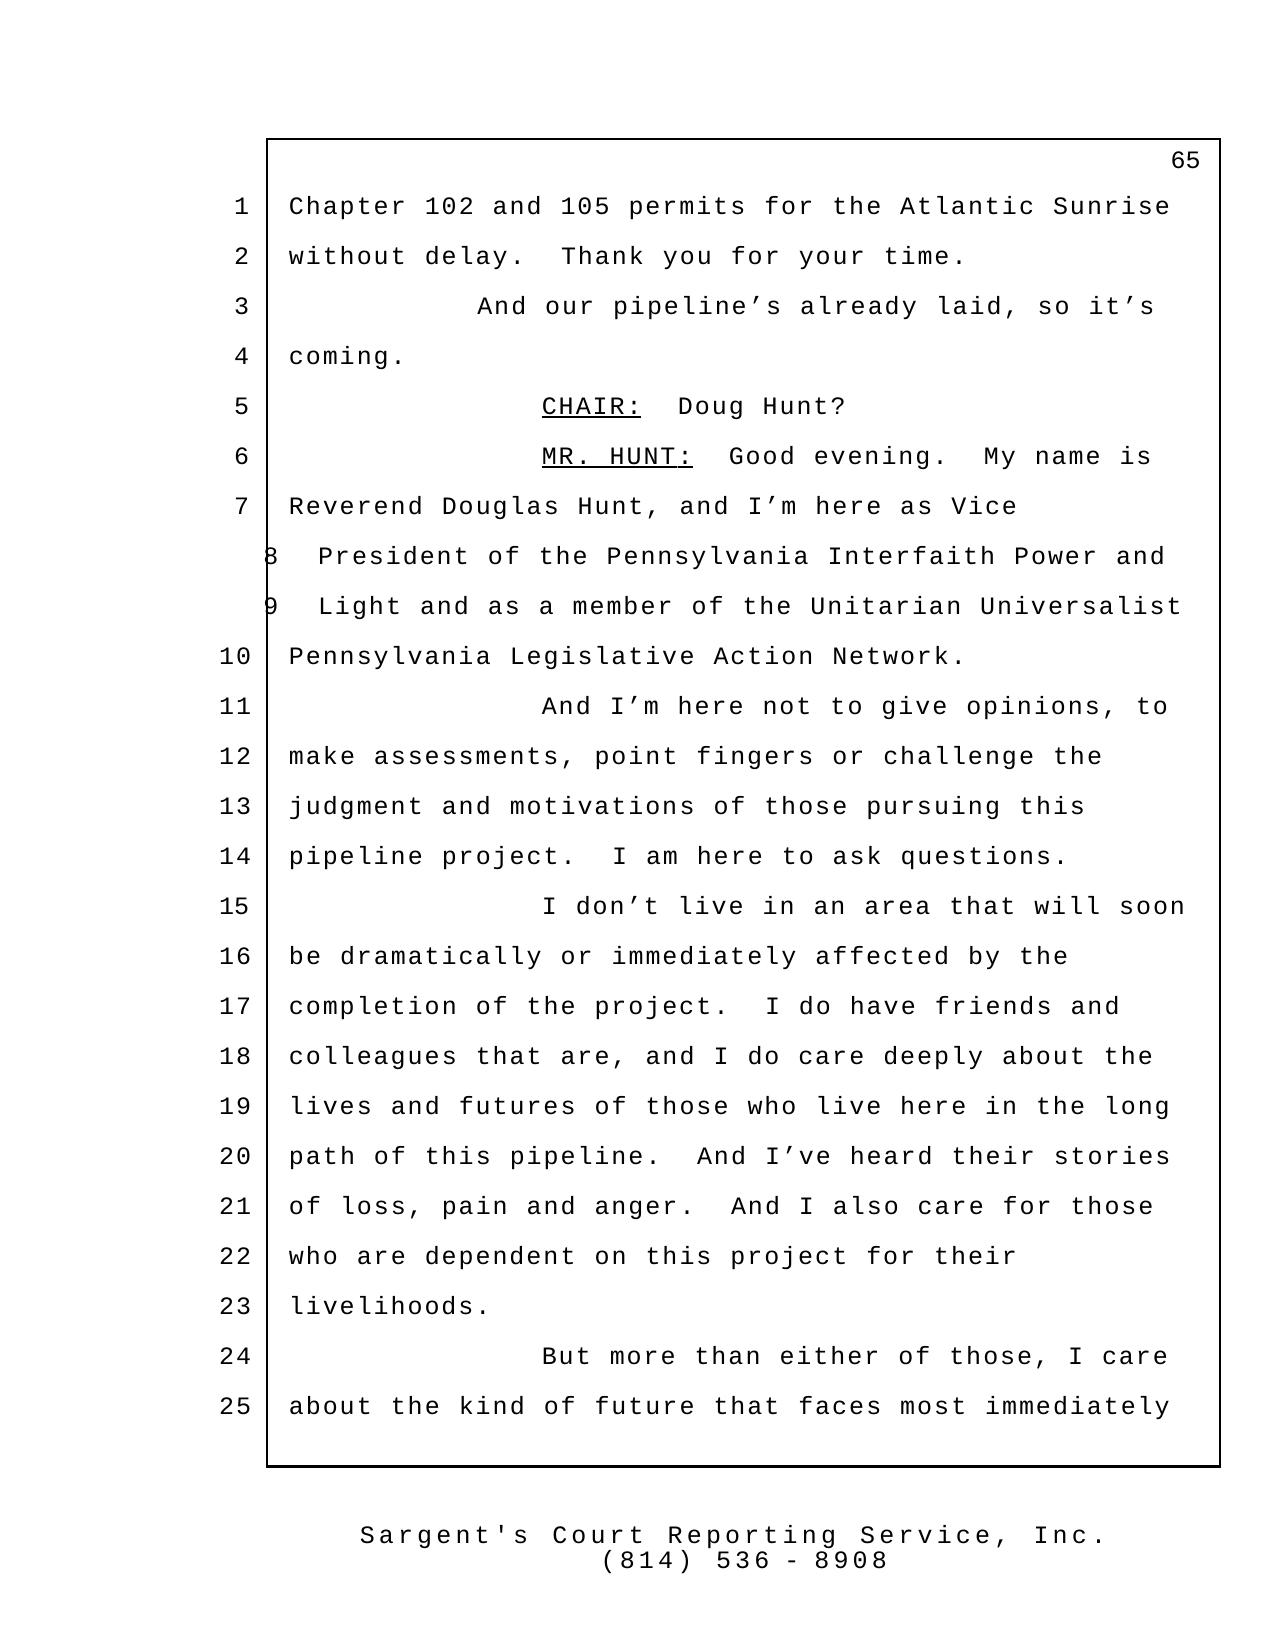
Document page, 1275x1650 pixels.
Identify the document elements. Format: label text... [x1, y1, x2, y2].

list Pennsylvania Legislative Action Network. [219, 643, 1212, 672]
list colleagues that are, and I do care deeply about the [219, 1043, 1212, 1072]
list judgment and motivations of those pursuing this [219, 793, 1212, 822]
list MR. HUNT: Good evening. My name is [234, 443, 1212, 472]
list make assessments, point fingers or challenge the [219, 743, 1212, 772]
list lives and futures of those who live here in the long [219, 1093, 1212, 1122]
list about the kind of future that faces most immediately [219, 1393, 1212, 1422]
text 65 [179, 147, 1200, 176]
list of loss, pain and anger. And I also care for those [219, 1193, 1212, 1222]
list Reverend Douglas Hunt, and I’m here as Vice [234, 493, 1212, 522]
list CHAIR: Doug Hunt? [234, 393, 1212, 422]
list without delay. Thank you for your time. [234, 243, 1212, 272]
list And our pipeline’s already laid, so it’s [234, 293, 1212, 322]
list I don’t live in an area that will soon [219, 893, 1212, 922]
list completion of the project. I do have friends and [219, 993, 1212, 1022]
list But more than either of those, I care [219, 1343, 1212, 1372]
list Chapter 102 and 105 permits for the Atlantic Sunrise [234, 193, 1212, 222]
list President of the Pennsylvania Interfaith Power and [234, 543, 1194, 572]
list And I’m here not to give opinions, to [219, 693, 1212, 722]
list pipeline project. I am here to ask questions. [219, 843, 1212, 872]
list Light and as a member of the Unitarian Universalist [234, 593, 1211, 622]
list who are dependent on this project for their [219, 1243, 1212, 1272]
list path of this pipeline. And I’ve heard their stories [219, 1143, 1212, 1172]
list be dramatically or immediately affected by the [219, 943, 1212, 972]
list coming. [234, 343, 1212, 372]
list livelihoods. [219, 1293, 1212, 1322]
